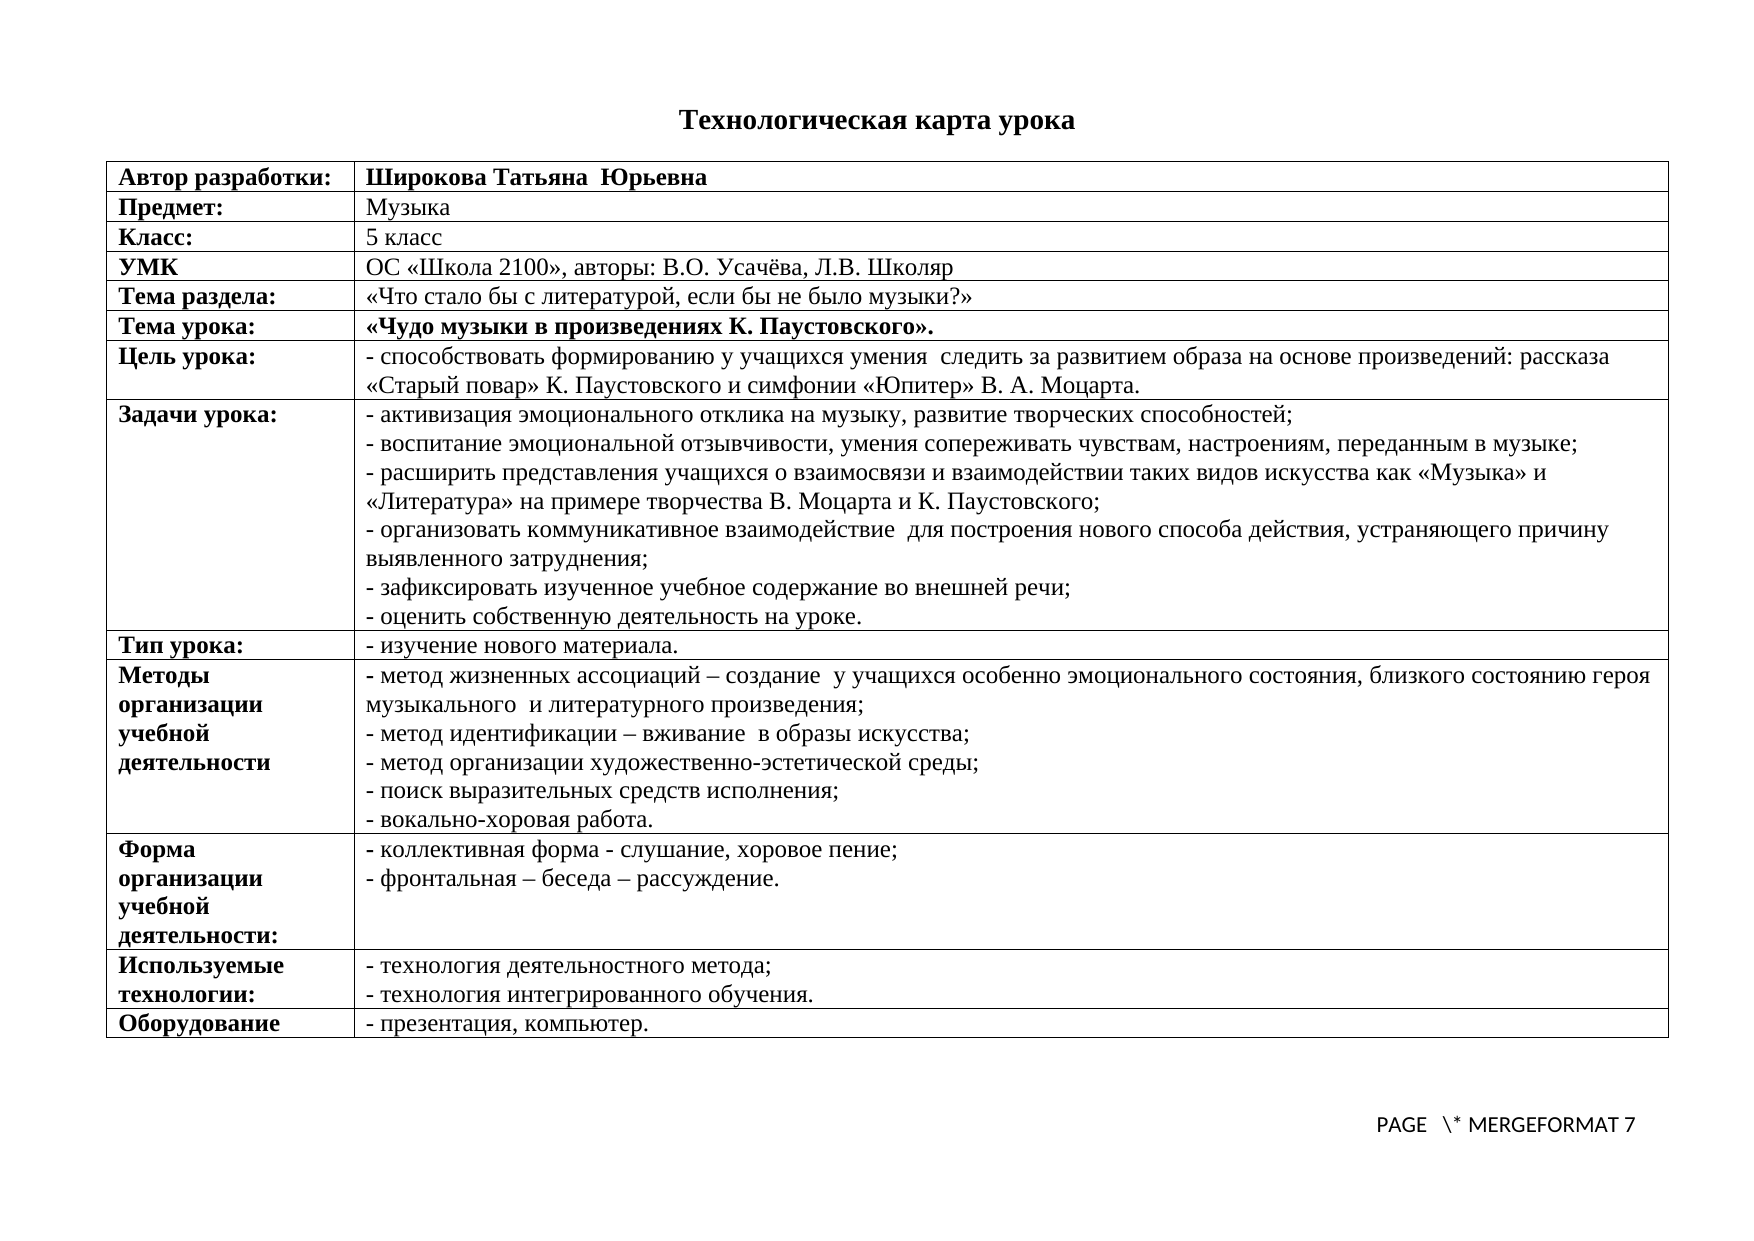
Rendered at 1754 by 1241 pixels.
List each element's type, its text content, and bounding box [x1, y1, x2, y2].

table_cell Форма организации учебной деятельности: [107, 834, 354, 949]
table_cell Тема раздела: [107, 281, 354, 310]
table_cell ОС «Школа 2100», авторы: В.О. Усачёва, Л.В. Школяр [355, 252, 1668, 280]
table_cell Задачи урока: [107, 400, 354, 629]
table_cell - презентация, компьютер. [355, 1009, 1668, 1037]
table_header Широкова Татьяна Юрьевна [355, 162, 1668, 191]
table_cell - активизация эмоционального отклика на музыку, развитие творческих способностей; - воспитание эмоциональной отзывчивости, умения сопереживать чувствам, настроениям, переданным в музыке; - расширить представления учащихся о взаимосвязи и взаимодействии таких видов искусства как «Музыка» и «Литература» на примере творчества В. Моцарта и К. Паустовского; - организовать коммуникативное взаимодействие для построения нового способа действия, устраняющего причину выявленного затруднения; - зафиксировать изученное учебное содержание во внешней речи; - оценить собственную деятельность на уроке. [355, 400, 1668, 629]
table_cell - коллективная форма - слушание, хоровое пение; - фронтальная – беседа – рассуждение. [355, 834, 1668, 949]
table_cell «Что стало бы с литературой, если бы не было музыки?» [355, 281, 1668, 310]
table_cell Оборудование [107, 1009, 354, 1037]
table_cell 5 класс [355, 222, 1668, 251]
text Технологическая карта урока [118, 102, 1636, 135]
table_cell - технология деятельностного метода; - технология интегрированного обучения. [355, 950, 1668, 1007]
table_cell Тема урока: [107, 311, 354, 340]
table_cell - изучение нового материала. [355, 631, 1668, 659]
table_cell Цель урока: [107, 341, 354, 398]
table_cell Музыка [355, 192, 1668, 221]
table_cell Методы организации учебной деятельности [107, 660, 354, 833]
table_cell Используемые технологии: [107, 950, 354, 1007]
table_cell УМК [107, 252, 354, 280]
table_cell - метод жизненных ассоциаций – создание у учащихся особенно эмоционального состояния, близкого состоянию героя музыкального и литературного произведения; - метод идентификации – вживание в образы искусства; - метод организации художественно-эстетической среды; - поиск выразительных средств исполнения; - вокально-хоровая работа. [355, 660, 1668, 833]
table_cell Класс: [107, 222, 354, 251]
table_cell Предмет: [107, 192, 354, 221]
table_header Автор разработки: [107, 162, 354, 191]
table_cell «Чудо музыки в произведениях К. Паустовского». [355, 311, 1668, 340]
table_cell - способствовать формированию у учащихся умения следить за развитием образа на основе произведений: рассказа «Старый повар» К. Паустовского и симфонии «Юпитер» В. А. Моцарта. [355, 341, 1668, 398]
table_cell Тип урока: [107, 631, 354, 659]
